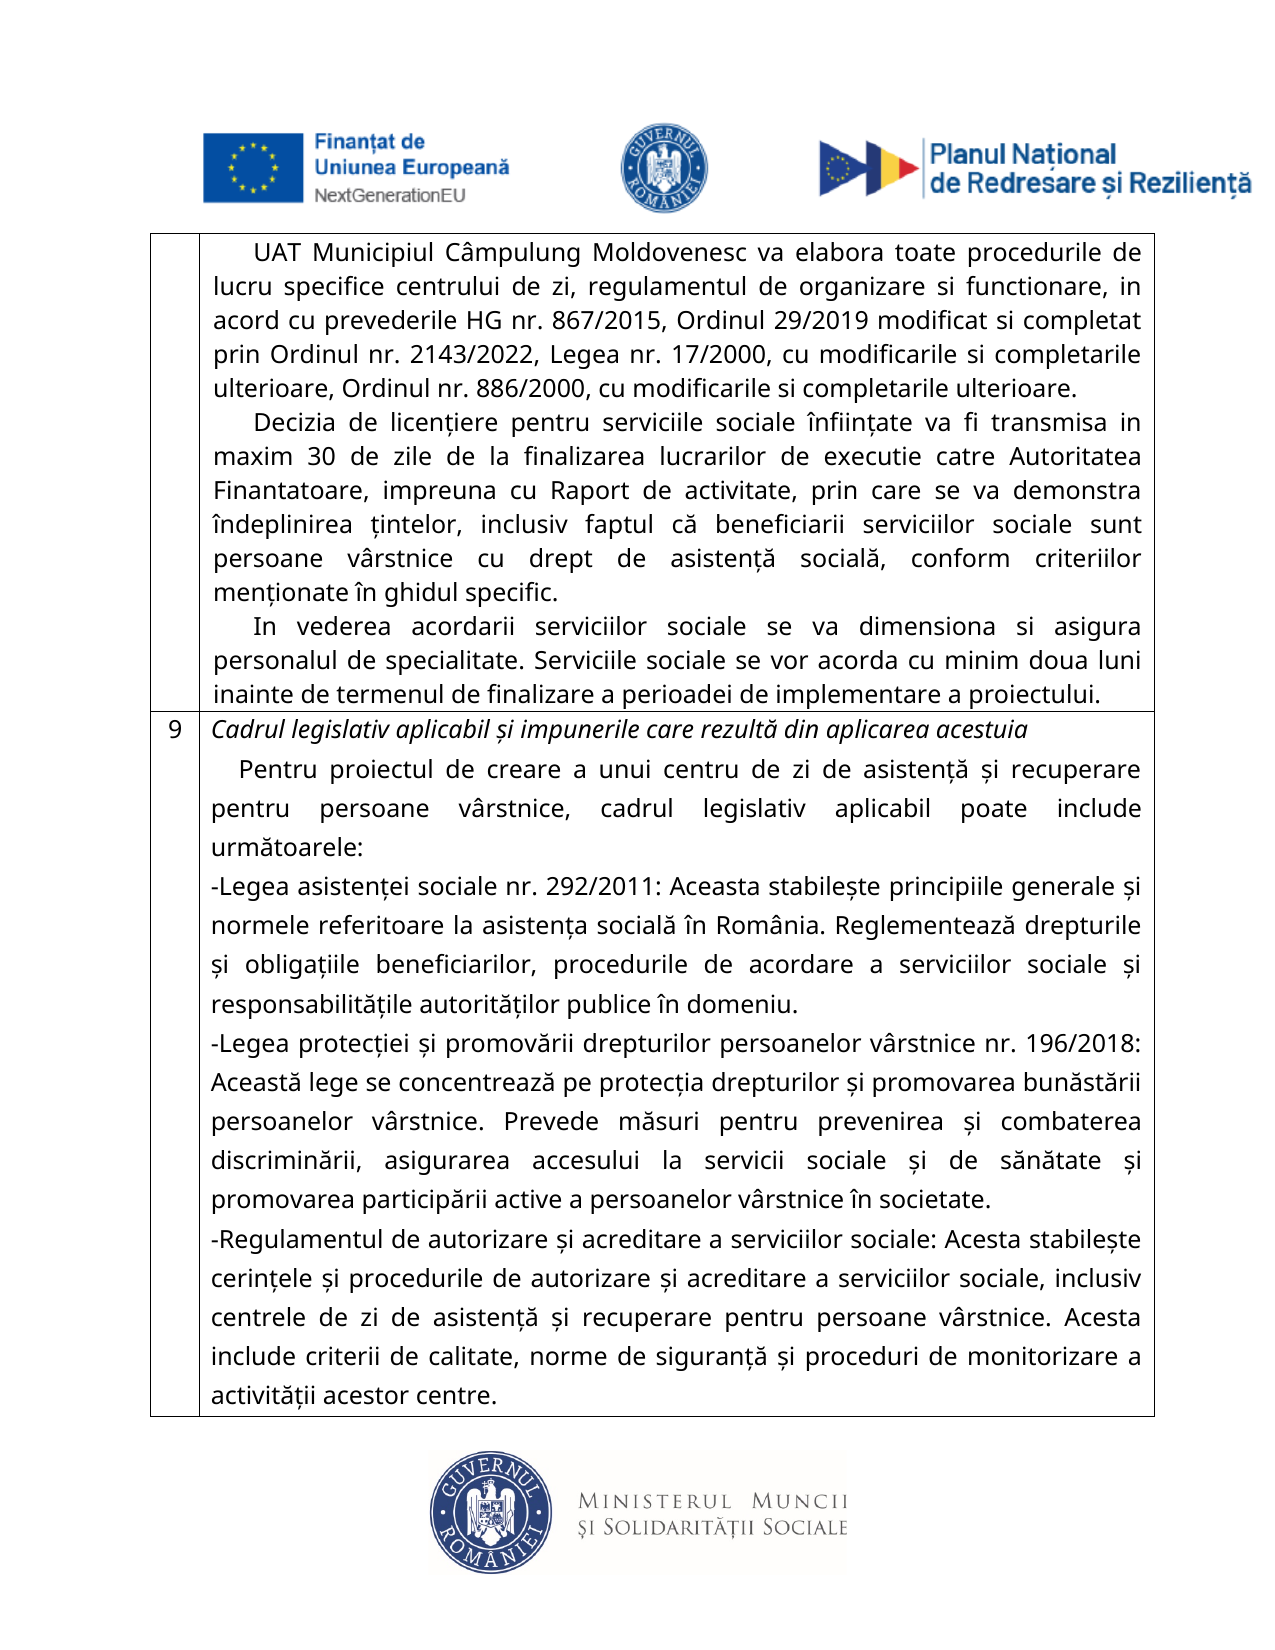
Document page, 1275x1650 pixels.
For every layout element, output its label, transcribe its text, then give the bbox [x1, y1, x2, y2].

picture [150, 103, 1258, 234]
table_cell 8 [151, 234, 199, 711]
picture [428, 1450, 847, 1575]
table_cell 9 [151, 712, 199, 1416]
